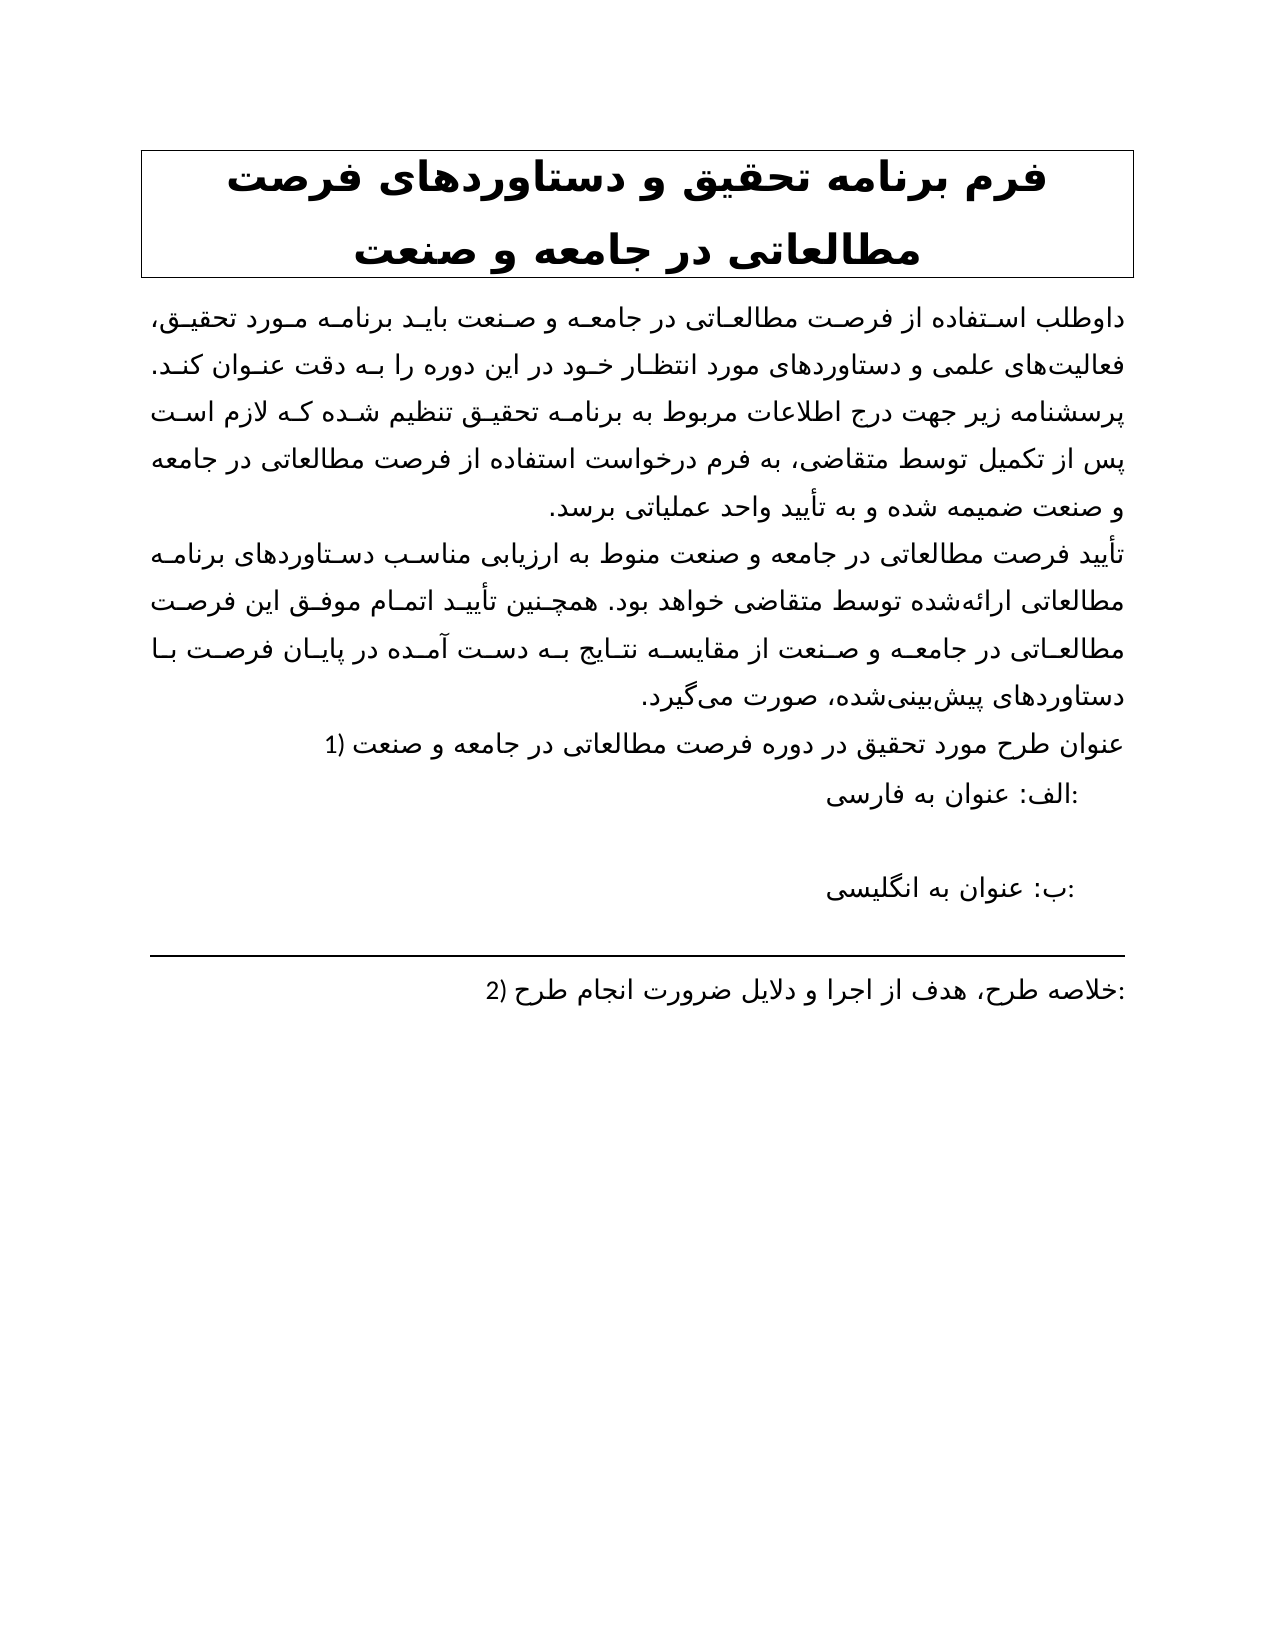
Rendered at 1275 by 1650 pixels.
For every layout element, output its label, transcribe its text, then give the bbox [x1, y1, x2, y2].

text ب: عنوان به انگلیسی: [150, 871, 1125, 904]
text داوطلب استفاده از فرصت مطالعاتی در جامعه و صنعت باید برنامه مورد تحقیق، فعالیت‌های علمی و دستاوردهای مورد انتظار خود در این دوره را به دقت عنوان کند. پرسشنامه زیر جهت درج اطلاعات مربوط به برنامه تحقیق تنظیم شده که لازم است پس از تکمیل توسط متقاضی، به فرم درخواست استفاده از فرصت مطالعاتی در جامعه و صنعت ضمیمه شده و به تأیید واحد عملیاتی برسد. [150, 302, 1125, 523]
text تأیید فرصت مطالعاتی در جامعه و صنعت منوط به ارزیابی مناسب دستاوردهای برنامه مطالعاتی ارائه‌شده توسط متقاضی خواهد بود. همچنین تأیید اتمام موفق این فرصت مطالعاتی در جامعه و صنعت از مقایسه نتایج به دست آمده در پایان فرصت با دستاوردهای پیش‌بینی‌شده، صورت می‌گیرد. [150, 538, 1125, 712]
text 1) عنوان طرح مورد تحقیق در دوره فرصت مطالعاتی در جامعه و صنعت [150, 727, 1125, 761]
text 2) خلاصه طرح، هدف از اجرا و دلایل ضرورت انجام طرح: [150, 973, 1125, 1007]
text فرم برنامه تحقیق و دستاوردهای فرصت مطالعاتی در جامعه و صنعت [142, 151, 1133, 277]
text الف: عنوان به فارسی: [150, 777, 1125, 810]
